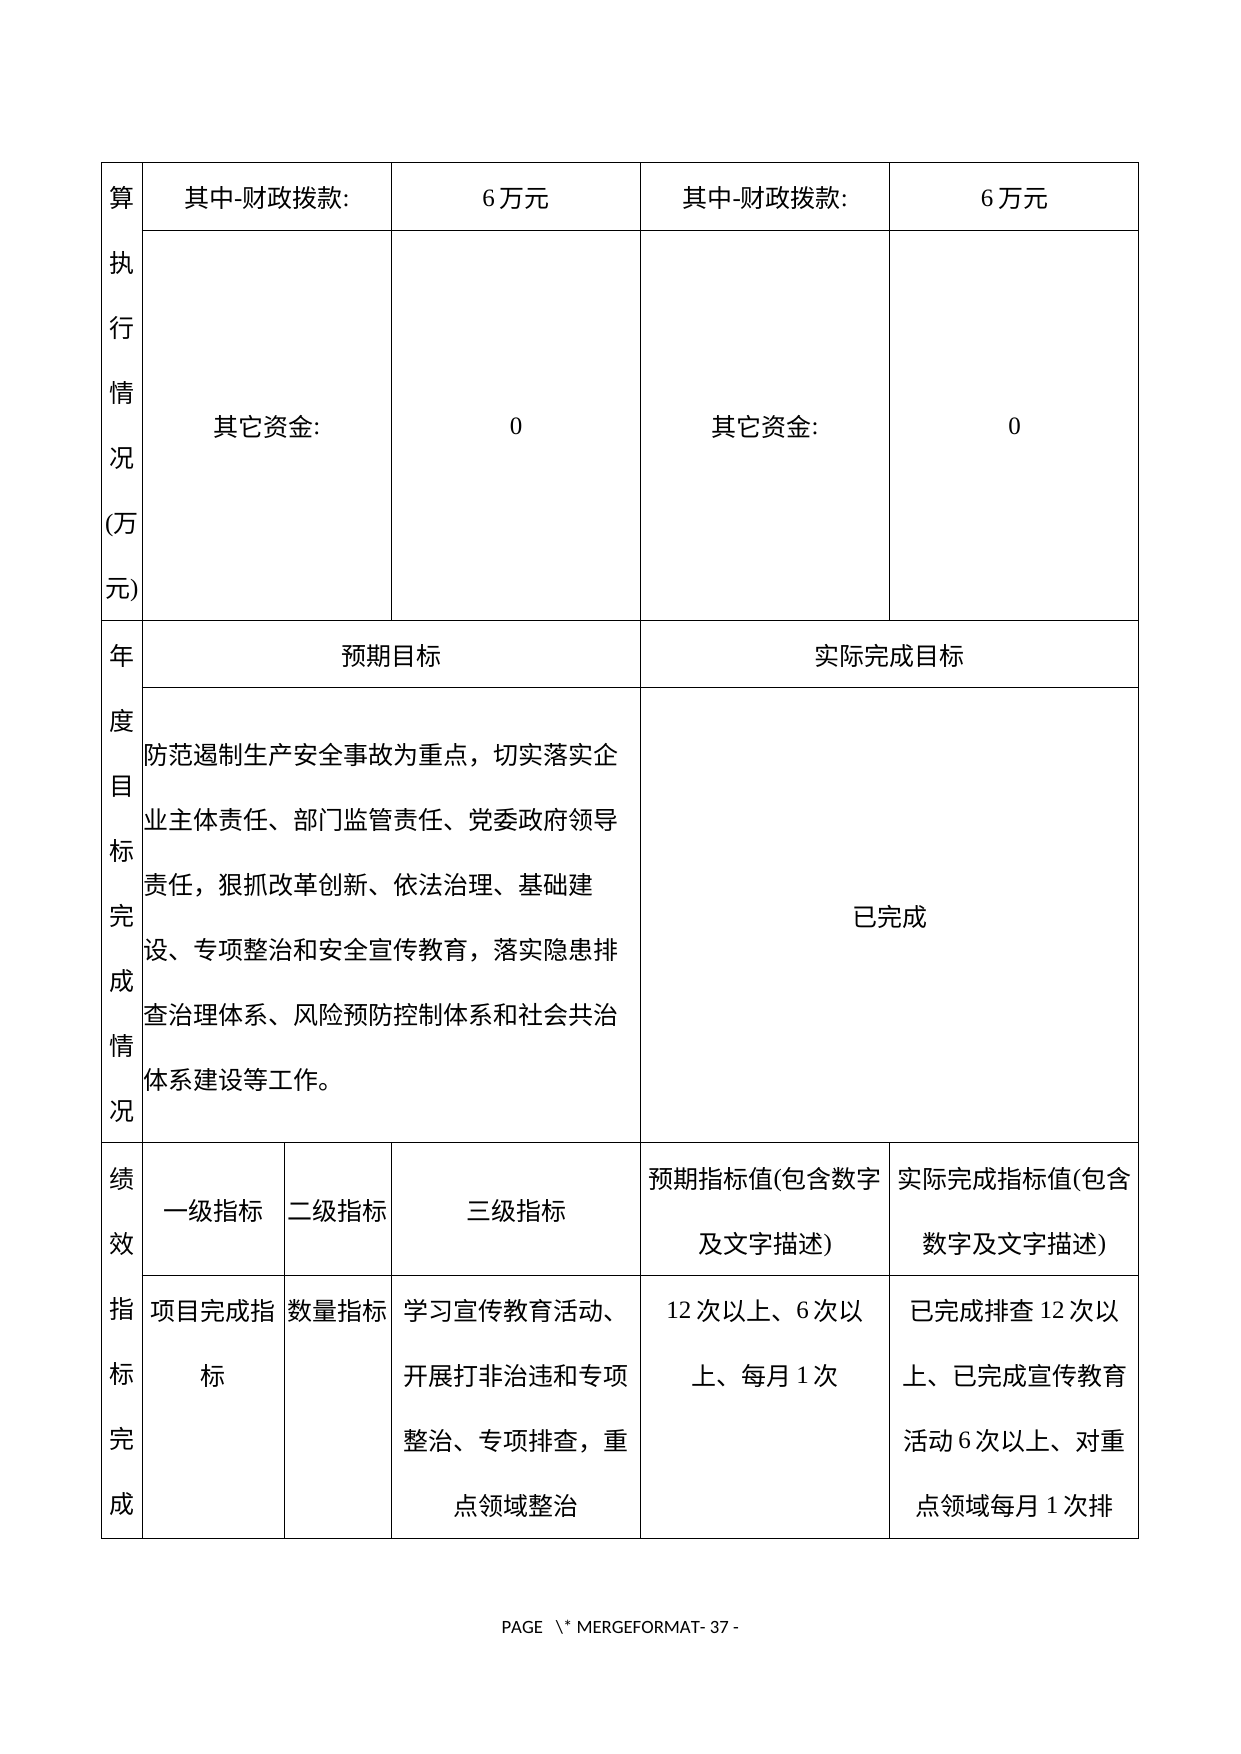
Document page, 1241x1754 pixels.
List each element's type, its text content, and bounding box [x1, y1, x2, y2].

table_cell 已完成 [641, 688, 1138, 1142]
table_cell 0 [392, 231, 640, 619]
table_cell 项目完成指标 [143, 1276, 284, 1537]
table_cell 6万元 [392, 163, 640, 229]
table_cell 实际完成指标值(包含数字及文字描述) [890, 1143, 1138, 1275]
table_cell 一级指标 [143, 1143, 284, 1275]
table_cell 三级指标 [392, 1143, 640, 1275]
table_cell 预算执行情况(万元) [102, 163, 142, 619]
table_cell 其它资金: [641, 231, 889, 619]
table_cell 二级指标 [285, 1143, 391, 1275]
table_cell 其中-财政拨款: [641, 163, 889, 229]
table_cell 防范遏制生产安全事故为重点，切实落实企业主体责任、部门监管责任、党委政府领导责任，狠抓改革创新、依法治理、基础建设、专项整治和安全宣传教育，落实隐患排查治理体系、风险预防控制体系和社会共治体系建设等工作。 [143, 688, 640, 1142]
table_cell 0 [890, 231, 1138, 619]
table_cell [890, 1276, 1138, 1537]
table_cell 实际完成目标 [641, 621, 1138, 687]
table_cell 6万元 [890, 163, 1138, 229]
table_cell 年度目标完成情况 [102, 621, 142, 1142]
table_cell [392, 1276, 640, 1537]
table_cell 绩效指标完成情况 [102, 1143, 142, 1537]
table_cell 数量指标 [285, 1276, 391, 1537]
table_cell 预期指标值(包含数字及文字描述) [641, 1143, 889, 1275]
table_cell 12次以上、6次以上、每月1次 [641, 1276, 889, 1537]
table_cell 其中-财政拨款: [143, 163, 391, 229]
table_cell 其它资金: [143, 231, 391, 619]
table_cell 预期目标 [143, 621, 640, 687]
